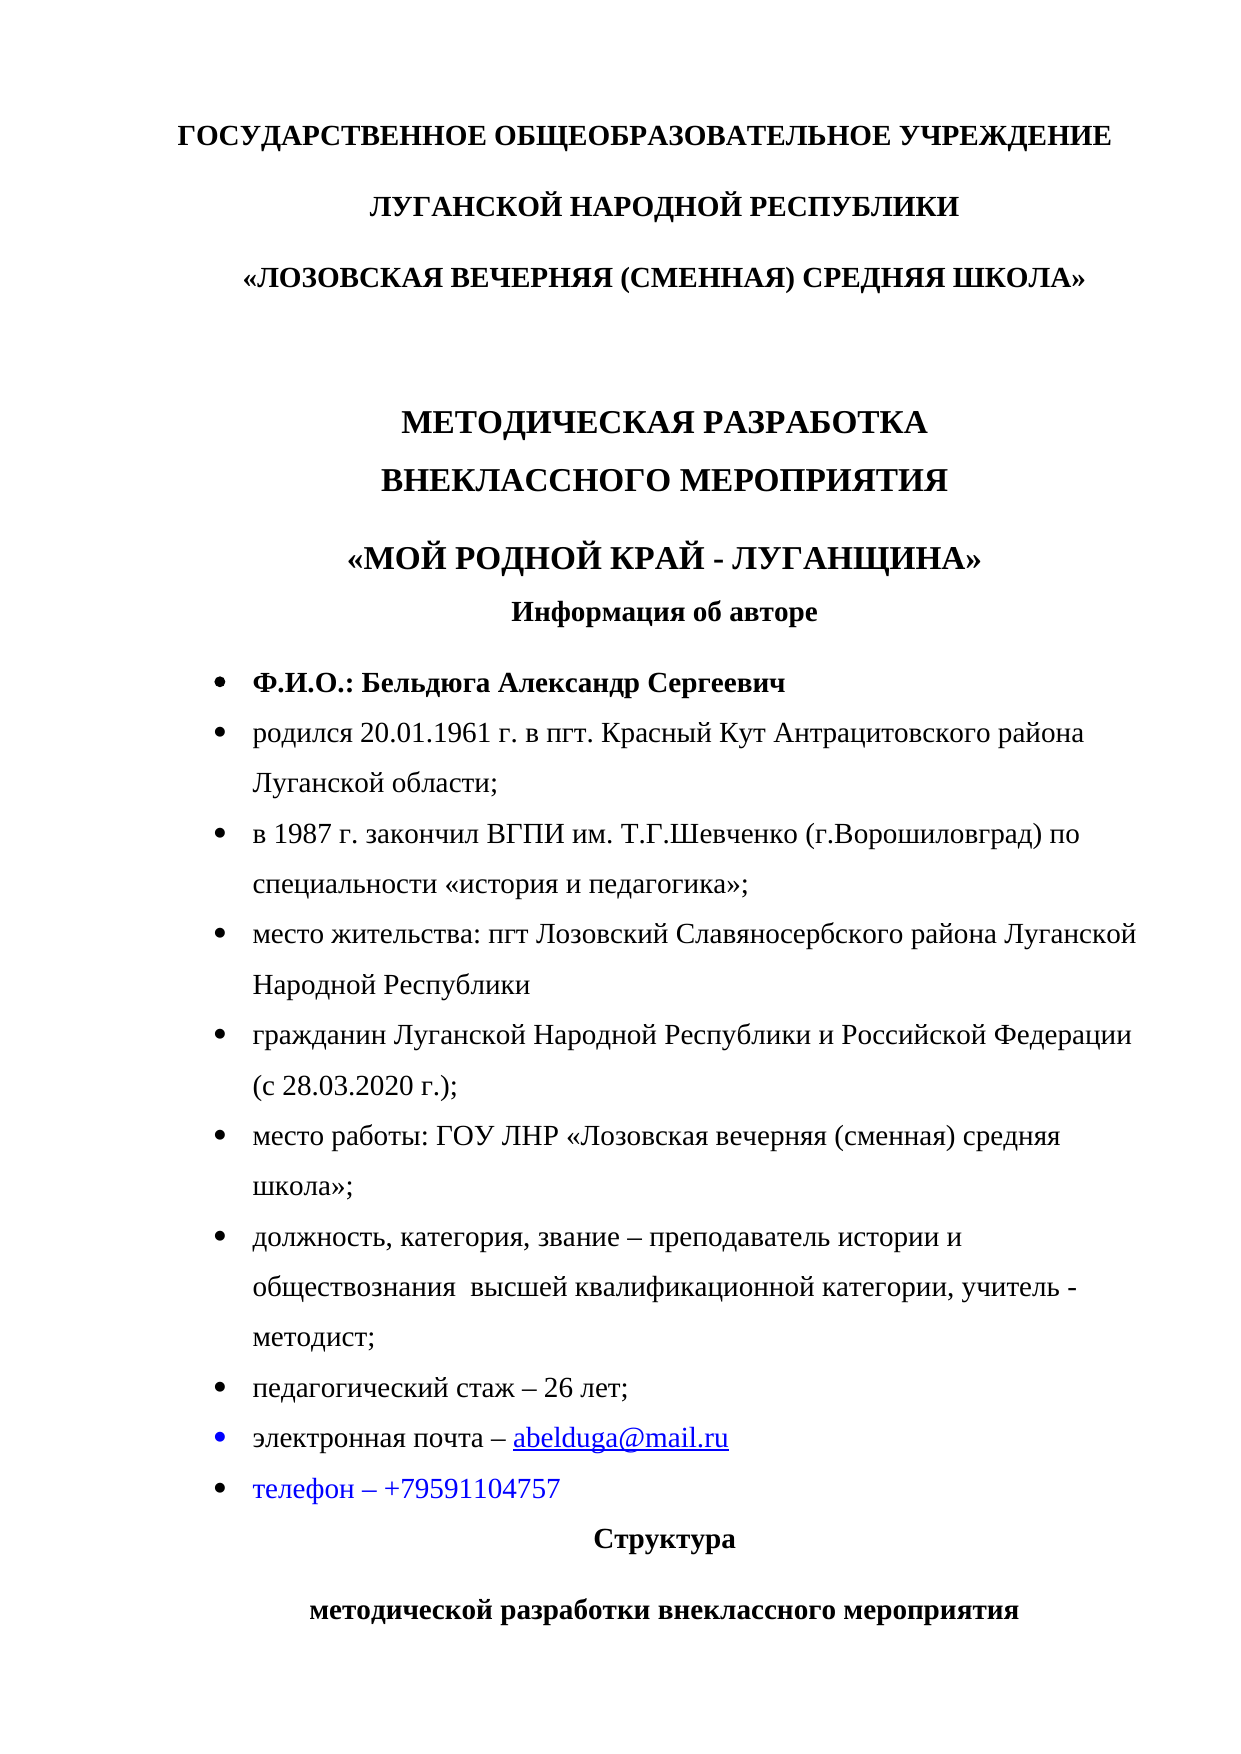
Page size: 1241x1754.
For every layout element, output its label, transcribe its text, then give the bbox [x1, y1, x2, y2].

list педагогический стаж – 26 лет; [215, 1370, 1152, 1403]
text ГОСУДАРСТВЕННОЕ ОБЩЕОБРАЗОВАТЕЛЬНОЕ УЧРЕЖДЕНИЕ [177, 118, 1152, 152]
list в 1987 г. закончил ВГПИ им. Т.Г.Шевченко (г.Ворошиловград) по специальности «история и педагогика»; [215, 816, 1152, 900]
list место работы: ГОУ ЛНР «Лозовская вечерняя (сменная) средняя школа»; [215, 1118, 1152, 1202]
list место жительства: пгт Лозовский Славяносербского района Луганской Народной Республики [215, 917, 1152, 1001]
list родился 20.01.1961 г. в пгт. Красный Кут Антрацитовского района Луганской области; [215, 715, 1152, 799]
list Ф.И.О.: Бельдюга Александр Сергеевич [215, 665, 1152, 698]
list телефон – +79591104757 [215, 1471, 1152, 1504]
list гражданин Луганской Народной Республики и Российской Федерации (с 28.03.2020 г.); [215, 1017, 1152, 1101]
list должность, категория, звание – преподаватель истории и обществознания высшей квалификационной категории, учитель - методист; [215, 1219, 1152, 1353]
text методической разработки внеклассного мероприятия [177, 1592, 1152, 1626]
text «ЛОЗОВСКАЯ ВЕЧЕРНЯЯ (СМЕННАЯ) СРЕДНЯЯ ШКОЛА» [177, 260, 1152, 294]
text «МОЙ РОДНОЙ КРАЙ - ЛУГАНЩИНА» Информация об авторе [177, 538, 1152, 627]
text Структура [177, 1521, 1152, 1555]
list электронная почта – abelduga@mail.ru [215, 1420, 1152, 1454]
text ЛУГАНСКОЙ НАРОДНОЙ РЕСПУБЛИКИ [177, 189, 1152, 223]
text МЕТОДИЧЕСКАЯ РАЗРАБОТКА ВНЕКЛАССНОГО МЕРОПРИЯТИЯ [177, 403, 1152, 498]
